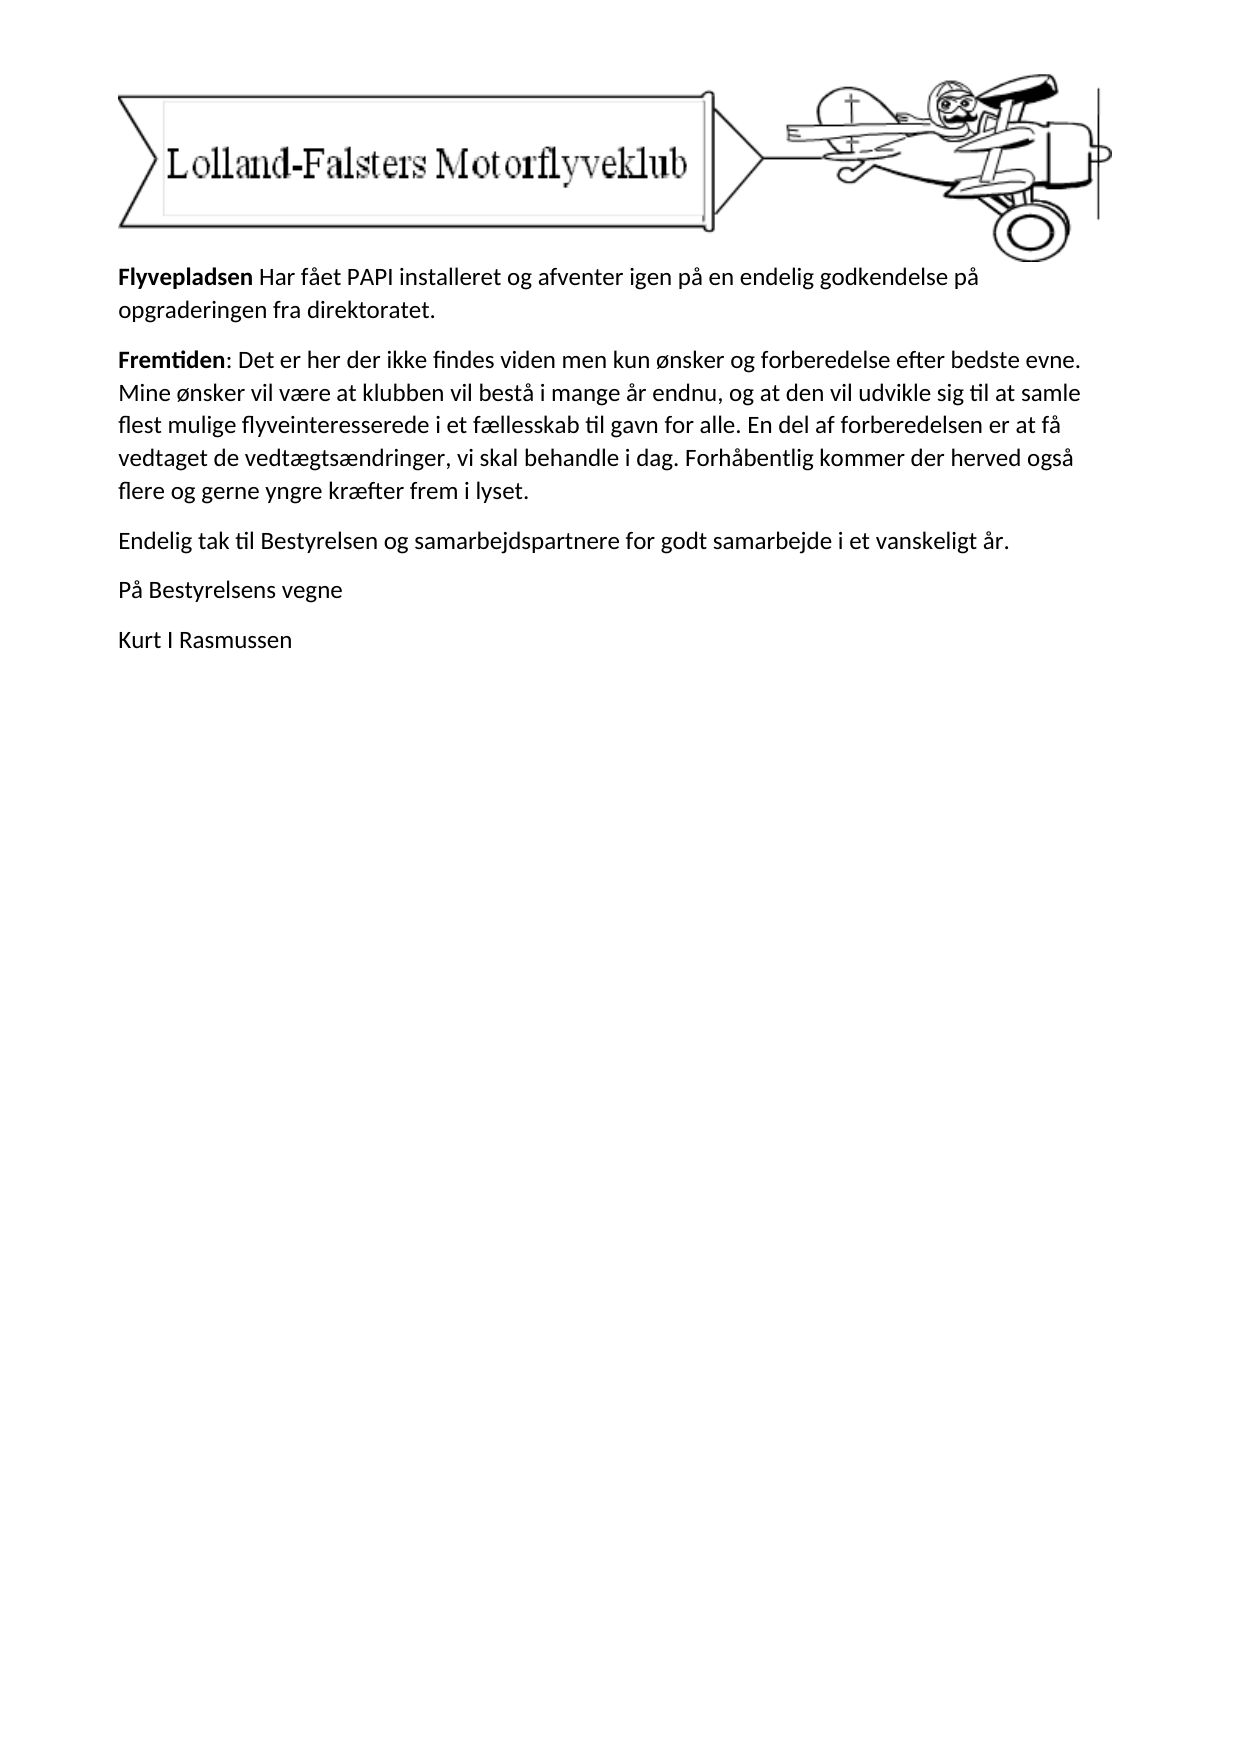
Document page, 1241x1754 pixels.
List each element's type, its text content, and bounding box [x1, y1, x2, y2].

picture [118, 73, 1112, 262]
text Endelig tak til Bestyrelsen og samarbejdspartnere for godt samarbejde i et vanskeligt år. [118, 525, 1122, 556]
text Flyvepladsen Har fået PAPI installeret og afventer igen på en endelig godkendelse på opgraderingen fra direktoratet. [118, 261, 1122, 325]
text Kurt I Rasmussen [118, 624, 1122, 655]
text Fremtiden: Det er her der ikke findes viden men kun ønsker og forberedelse efter bedste evne. Mine ønsker vil være at klubben vil bestå i mange år endnu, og at den vil udvikle sig til at samle flest mulige flyveinteresserede i et fællesskab til gavn for alle. En del af forberedelsen er at få vedtaget de vedtægtsændringer, vi skal behandle i dag. Forhåbentlig kommer der herved også flere og gerne yngre kræfter frem i lyset. [118, 344, 1122, 506]
text På Bestyrelsens vegne [118, 574, 1122, 605]
